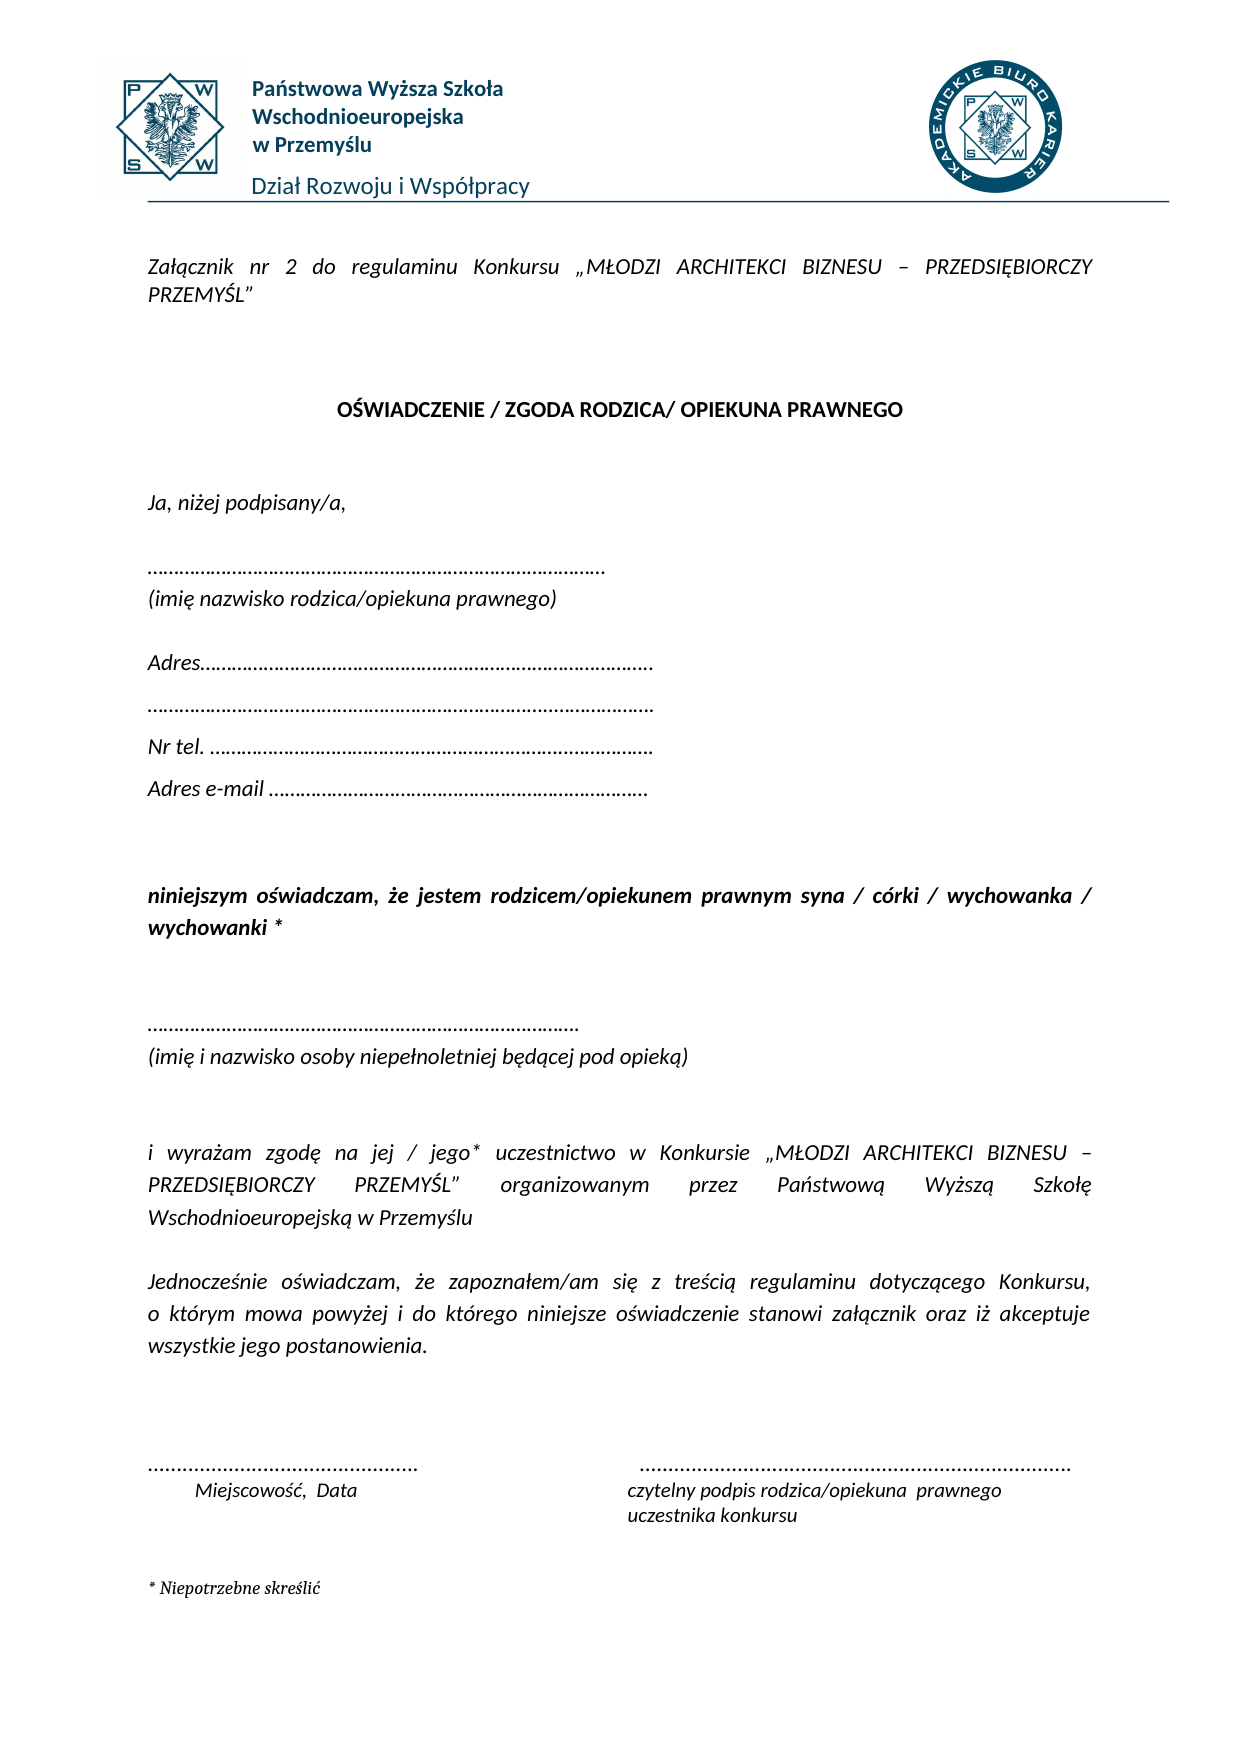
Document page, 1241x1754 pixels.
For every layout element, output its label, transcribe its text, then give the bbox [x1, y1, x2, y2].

text OŚWIADCZENIE / ZGODA RODZICA/ OPIEKUNA PRAWNEGO [148, 395, 1092, 423]
picture [922, 52, 1069, 199]
text ………………………………………………………………………. [148, 1009, 1092, 1038]
text Jednocześnie oświadczam, że zapoznałem/am się z treścią regulaminu dotyczącego Konkursu, o którym mowa powyżej i do którego niniejsze oświadczenie stanowi załącznik oraz iż akceptuje wszystkie jego postanowienia. [148, 1267, 1092, 1359]
text …………………………………………………………………..………………. [148, 691, 1092, 718]
text (imię i nazwisko osoby niepełnoletniej będącej pod opieką) [148, 1042, 1092, 1070]
text i wyrażam zgodę na jej / jego* uczestnictwo w Konkursie „MŁODZI ARCHITEKCI BIZNESU – PRZEDSIĘBIORCZY PRZEMYŚL” organizowanym przez Państwową Wyższą Szkołę Wschodnioeuropejską w Przemyślu [148, 1138, 1092, 1231]
picture [98, 55, 242, 199]
text * Niepotrzebne skreślić [148, 1578, 1092, 1599]
table_header ............................................... [136, 1449, 616, 1477]
text Załącznik nr 2 do regulaminu Konkursu „MŁODZI ARCHITEKCI BIZNESU – PRZEDSIĘBIORCZY PRZEMYŚL” [148, 252, 1092, 308]
text Nr tel. …………………………………………………………..……………. [148, 732, 1092, 761]
text Adres………………………………………………………………………….. [148, 648, 1092, 677]
text Ja, niżej podpisany/a, [148, 488, 1092, 548]
text Adres e-mail ……………………………………………………………… [148, 774, 1092, 802]
table_header ........................................................................... [616, 1449, 1096, 1477]
table_cell Miejscowość, Data [136, 1477, 616, 1528]
table_cell czytelny podpis rodzica/opiekuna prawnego uczestnika konkursu [616, 1477, 1096, 1528]
text niniejszym oświadczam, że jestem rodzicem/opiekunem prawnym syna / córki / wychowanka / wychowanki * [148, 881, 1092, 941]
text …………………………………………………………………………… [148, 552, 1092, 580]
text (imię nazwisko rodzica/opiekuna prawnego) [148, 584, 1092, 612]
